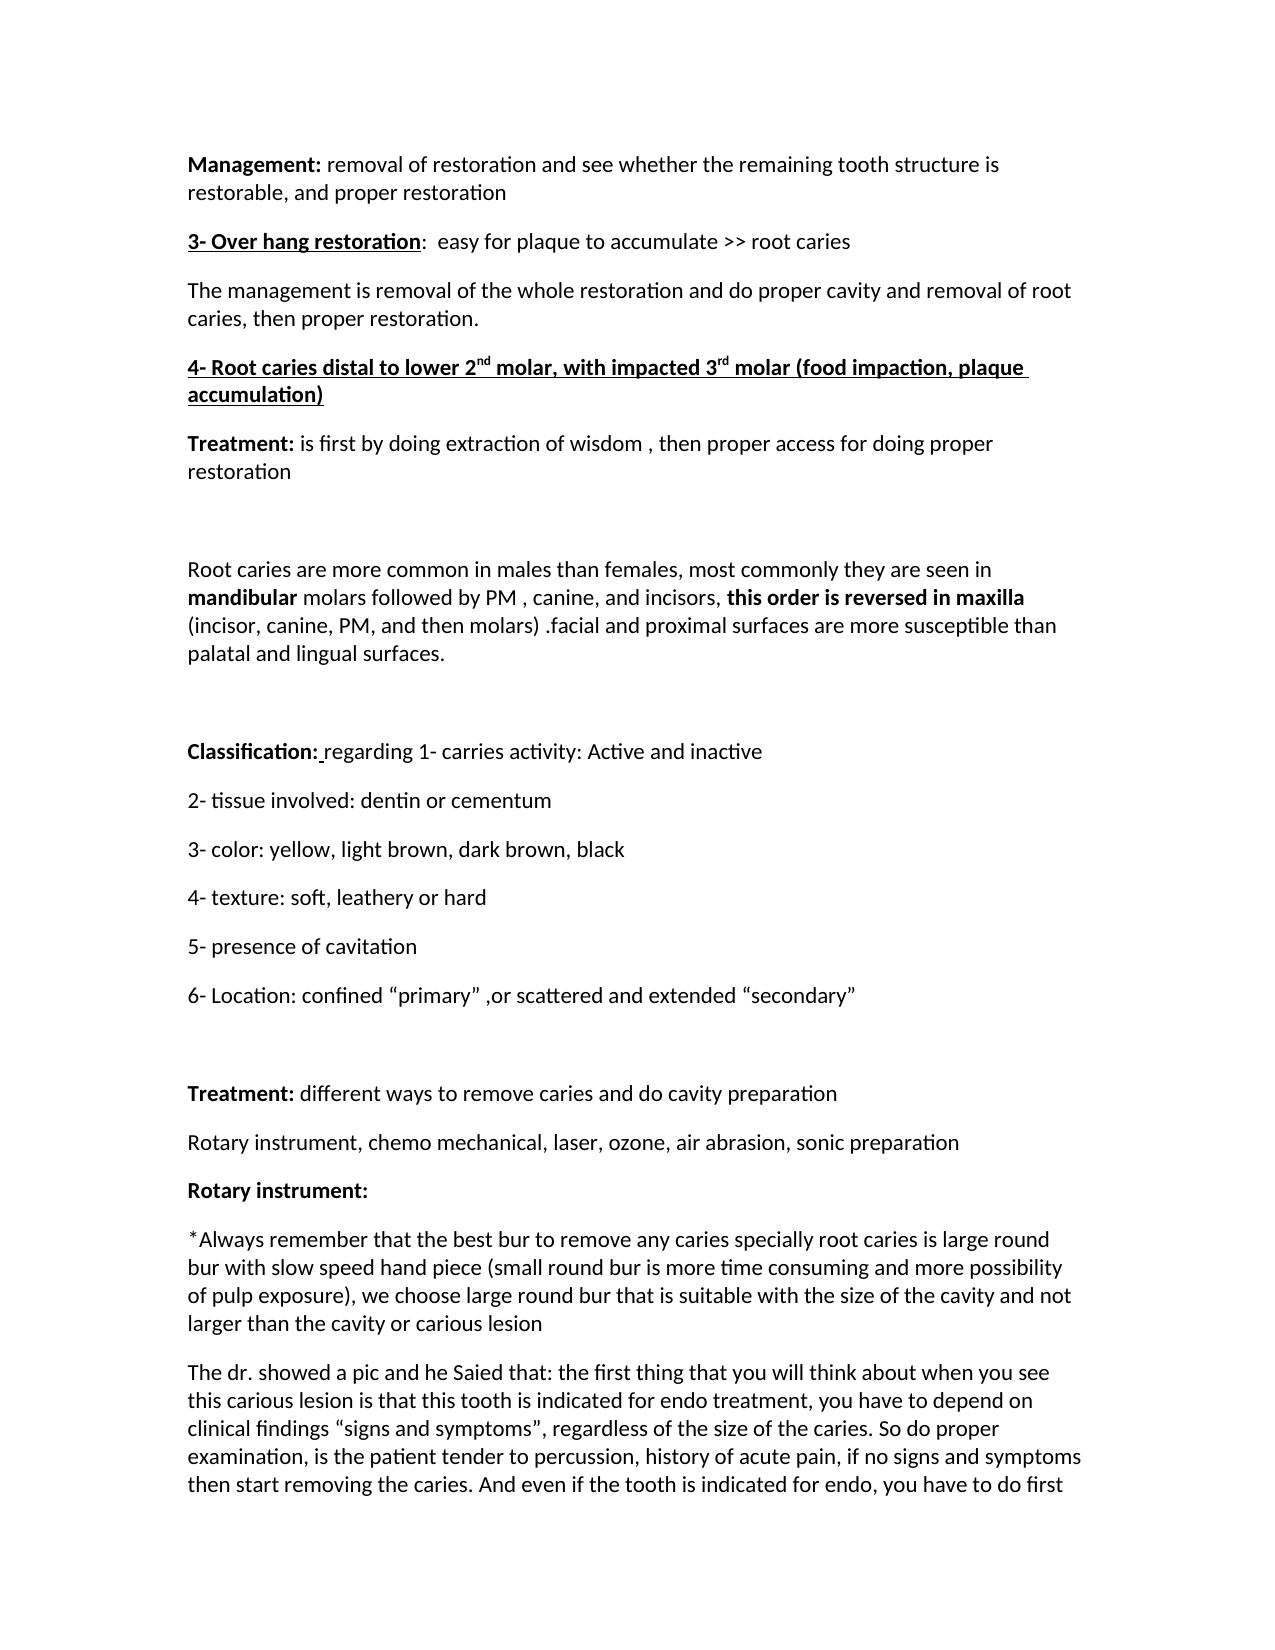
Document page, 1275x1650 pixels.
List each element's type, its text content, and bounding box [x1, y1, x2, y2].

text 5- presence of cavitation [187, 932, 1087, 960]
text 6- Location: confined “primary” ,or scattered and extended “secondary” [187, 981, 1087, 1009]
text Classification: regarding 1- carries activity: Active and inactive [187, 737, 1087, 765]
text Management: removal of restoration and see whether the remaining tooth structure is restorable, and proper restoration [187, 150, 1087, 206]
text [187, 1358, 1087, 1498]
text Treatment: is first by doing extraction of wisdom , then proper access for doing proper restoration [187, 429, 1087, 486]
text 3- color: yellow, light brown, dark brown, black [187, 835, 1087, 863]
text 4- Root caries distal to lower 2nd molar, with impacted 3rd molar (food impaction, plaque accumulation) [187, 353, 1087, 409]
text 2- tissue involved: dentin or cementum [187, 786, 1087, 814]
text Treatment: different ways to remove caries and do cavity preparation [187, 1079, 1087, 1107]
text Rotary instrument, chemo mechanical, laser, ozone, air abrasion, sonic preparation [187, 1128, 1087, 1156]
text Root caries are more common in males than females, most commonly they are seen in mandibular molars followed by PM , canine, and incisors, this order is reversed in maxilla (incisor, canine, PM, and then molars) .facial and proximal surfaces are more susceptible than palatal and lingual surfaces. [187, 555, 1087, 667]
text 4- texture: soft, leathery or hard [187, 883, 1087, 912]
text The management is removal of the whole restoration and do proper cavity and removal of root caries, then proper restoration. [187, 276, 1087, 332]
text *Always remember that the best bur to remove any caries specially root caries is large round bur with slow speed hand piece (small round bur is more time consuming and more possibility of pulp exposure), we choose large round bur that is suitable with the size of the cavity and not larger than the cavity or carious lesion [187, 1226, 1087, 1338]
text Rotary instrument: [187, 1177, 1087, 1205]
text 3- Over hang restoration: easy for plaque to accumulate >> root caries [187, 227, 1087, 255]
